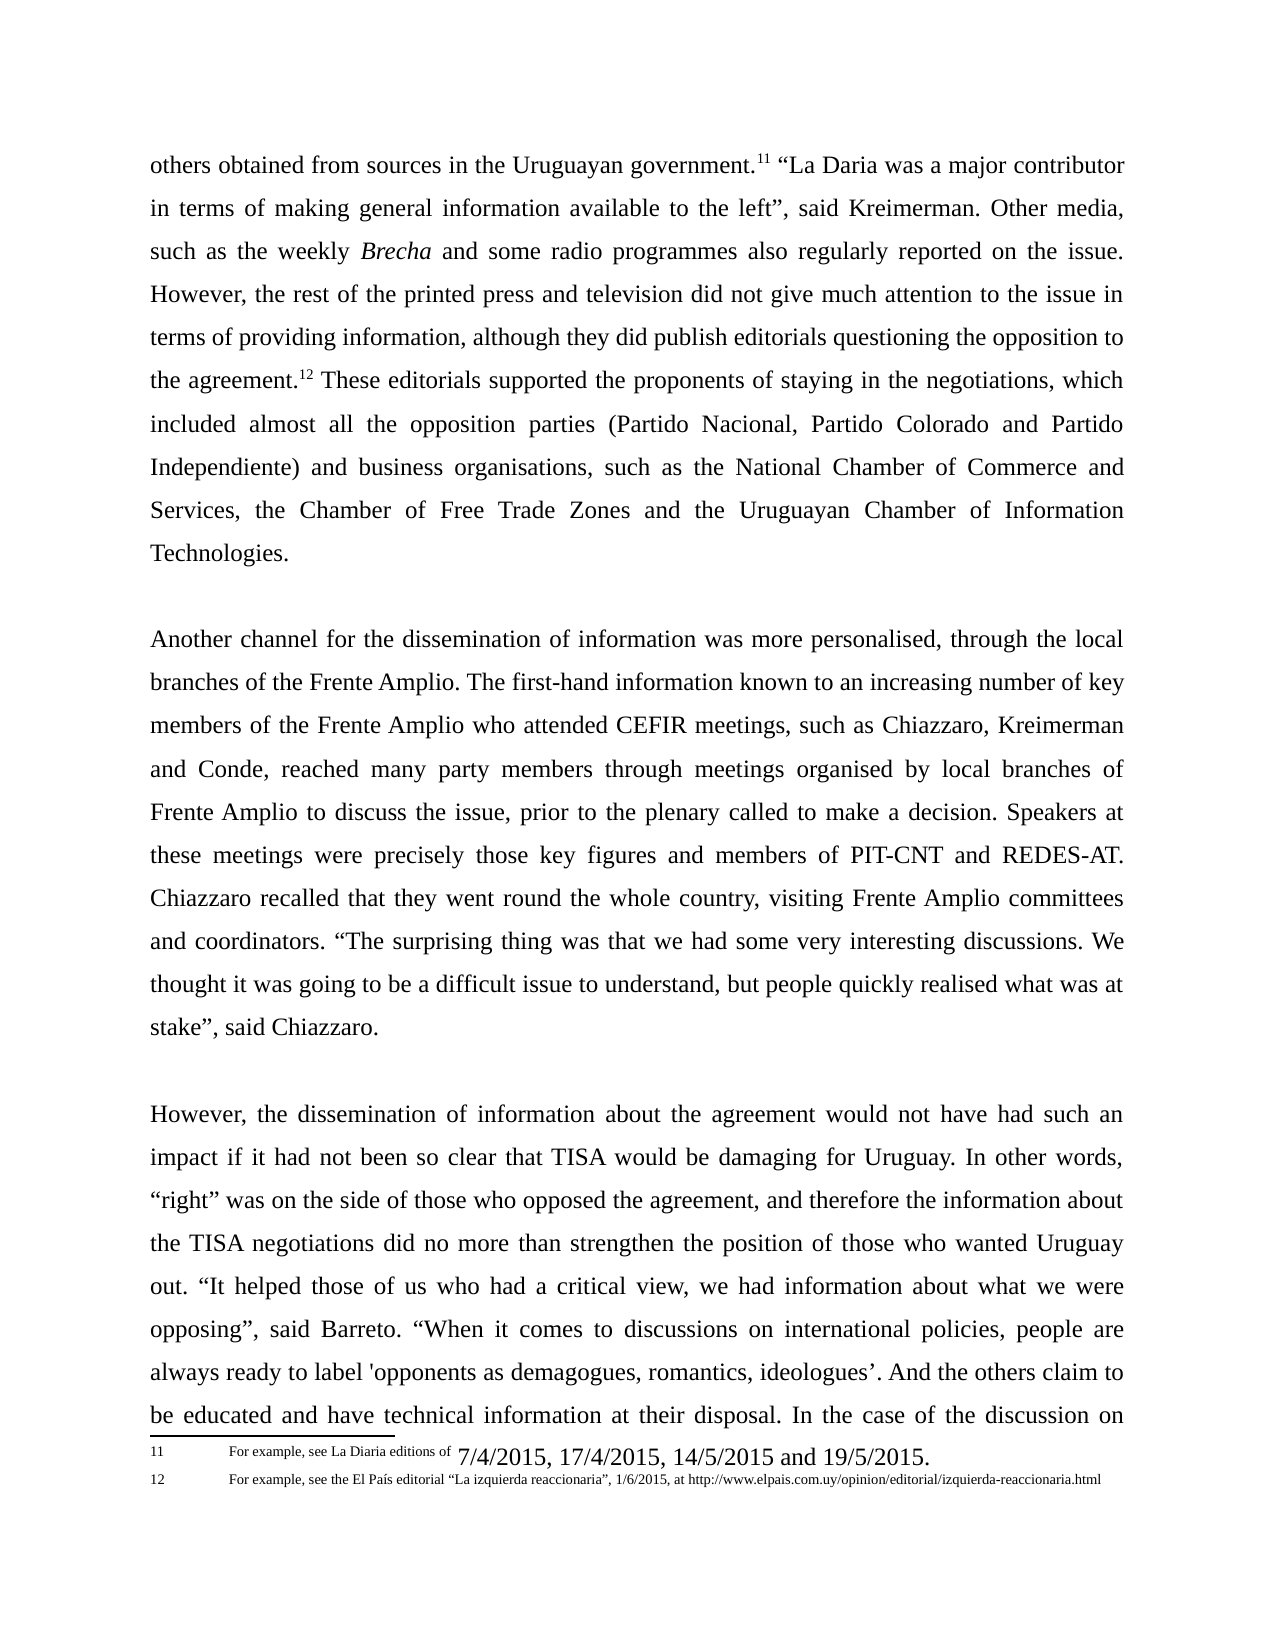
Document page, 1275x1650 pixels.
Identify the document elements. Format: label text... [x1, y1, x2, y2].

text Another channel for the dissemination of information was more personalised, through the local branches of the Frente Amplio. The first-hand information known to an increasing number of key members of the Frente Amplio who attended CEFIR meetings, such as Chiazzaro, Kreimerman and Conde, reached many party members through meetings organised by local branches of Frente Amplio to discuss the issue, prior to the plenary called to make a decision. Speakers at these meetings were precisely those key figures and members of PIT-CNT and REDES-AT. Chiazzaro recalled that they went round the whole country, visiting Frente Amplio committees and coordinators. “The surprising thing was that we had some very interesting discussions. We thought it was going to be a difficult issue to understand, but people quickly realised what was at stake”, said Chiazzaro. [150, 624, 1125, 1041]
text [150, 1099, 1125, 1429]
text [150, 150, 1125, 567]
